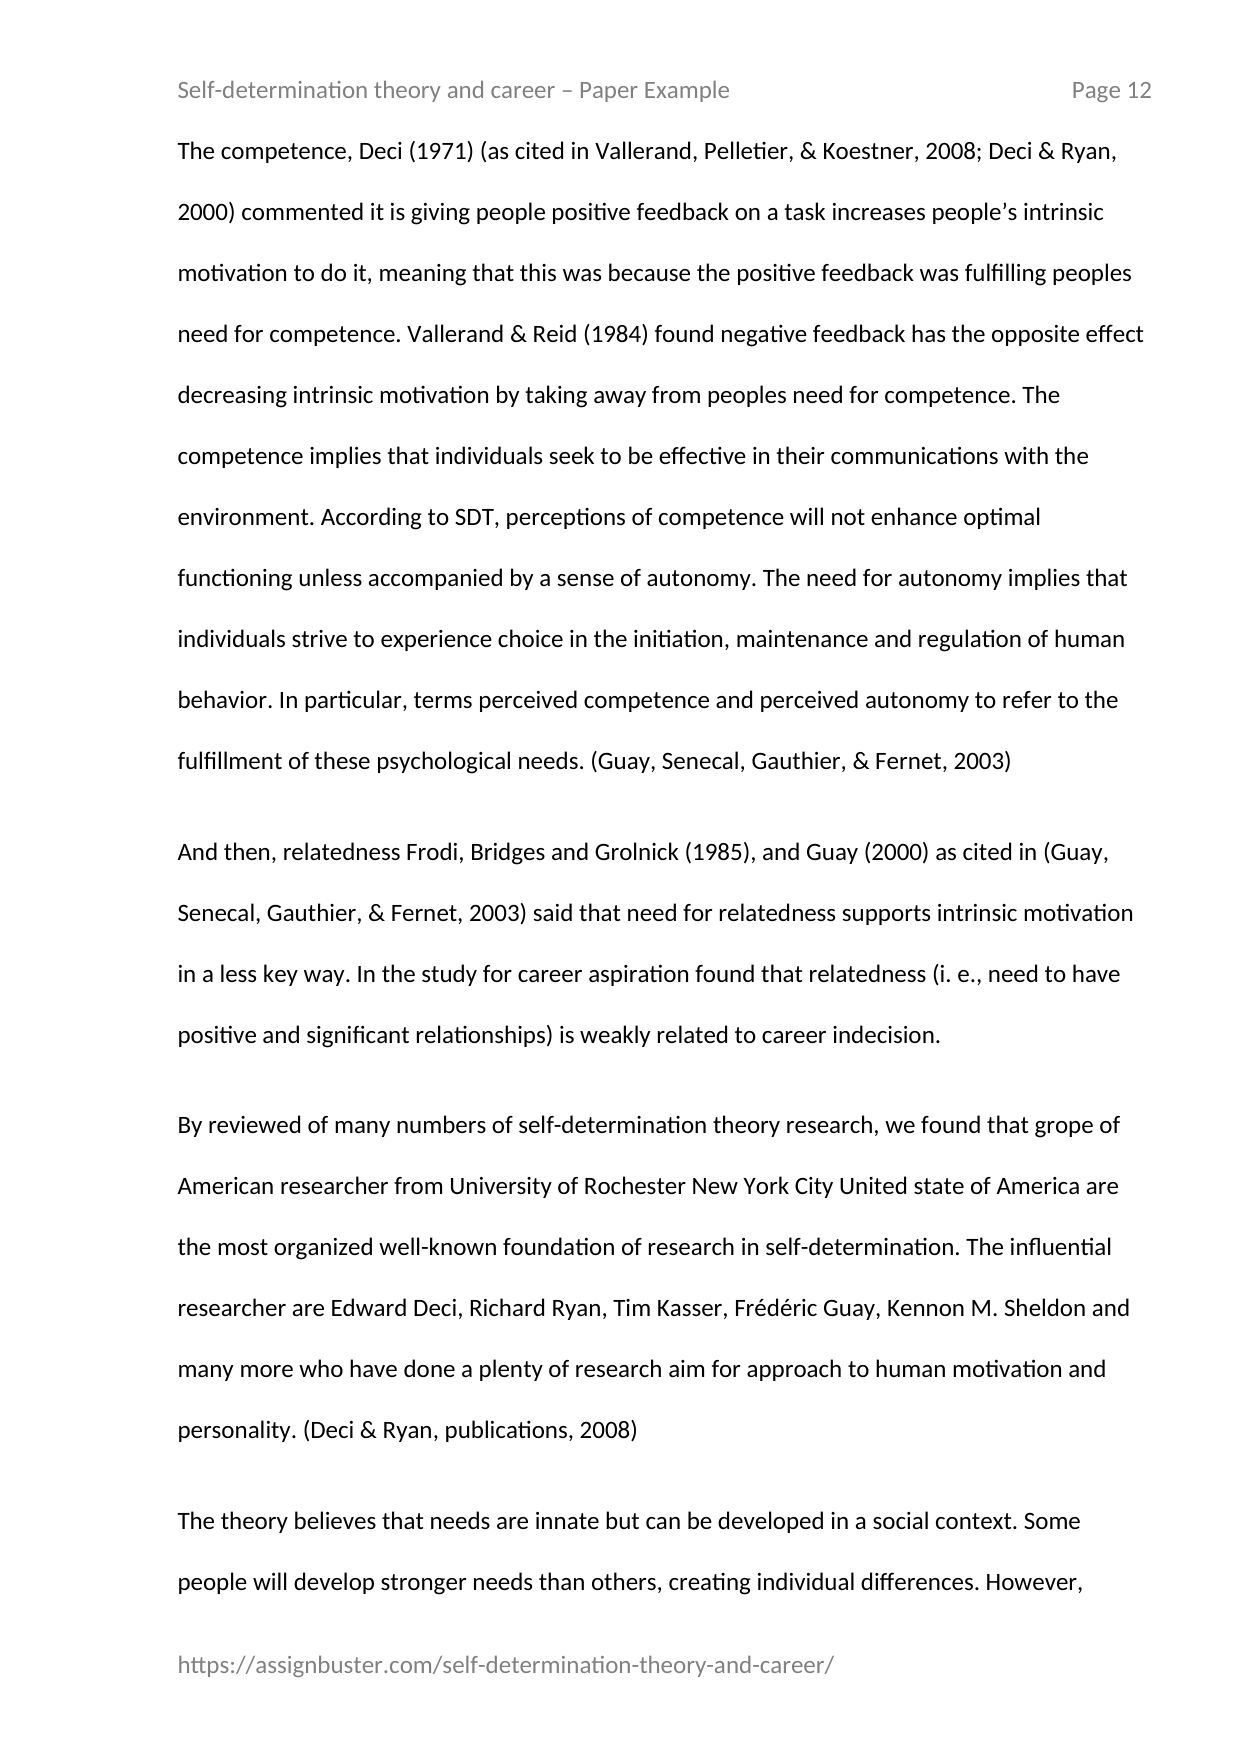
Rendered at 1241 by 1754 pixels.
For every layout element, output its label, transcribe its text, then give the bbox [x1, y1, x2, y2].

text And then, relatedness Frodi, Bridges and Grolnick (1985), and Guay (2000) as cited in (Guay, Senecal, Gauthier, & Fernet, 2003) said that need for relatedness supports intrinsic motivation in a less key way. In the study for career aspiration found that relatedness (i. e., need to have positive and significant relationships) is weakly related to career indecision. [177, 836, 1152, 1049]
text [177, 1505, 1152, 1597]
text By reviewed of many numbers of self-determination theory research, we found that grope of American researcher from University of Rochester New York City United state of America are the most organized well-known foundation of research in self-determination. The influential researcher are Edward Deci, Richard Ryan, Tim Kasser, Frédéric Guay, Kennon M. Sheldon and many more who have done a plenty of research aim for approach to human motivation and personality. (Deci & Ryan, publications, 2008) [177, 1109, 1152, 1445]
text The competence, Deci (1971) (as cited in Vallerand, Pelletier, & Koestner, 2008; Deci & Ryan, 2000) commented it is giving people positive feedback on a task increases people’s intrinsic motivation to do it, meaning that this was because the positive feedback was fulfilling peoples need for competence. Vallerand & Reid (1984) found negative feedback has the opposite effect decreasing intrinsic motivation by taking away from peoples need for competence. The competence implies that individuals seek to be effective in their communications with the environment. According to SDT, perceptions of competence will not enhance optimal functioning unless accompanied by a sense of autonomy. The need for autonomy implies that individuals strive to experience choice in the initiation, maintenance and regulation of human behavior. In particular, terms perceived competence and perceived autonomy to refer to the fulfillment of these psychological needs. (Guay, Senecal, Gauthier, & Fernet, 2003) [177, 135, 1152, 776]
